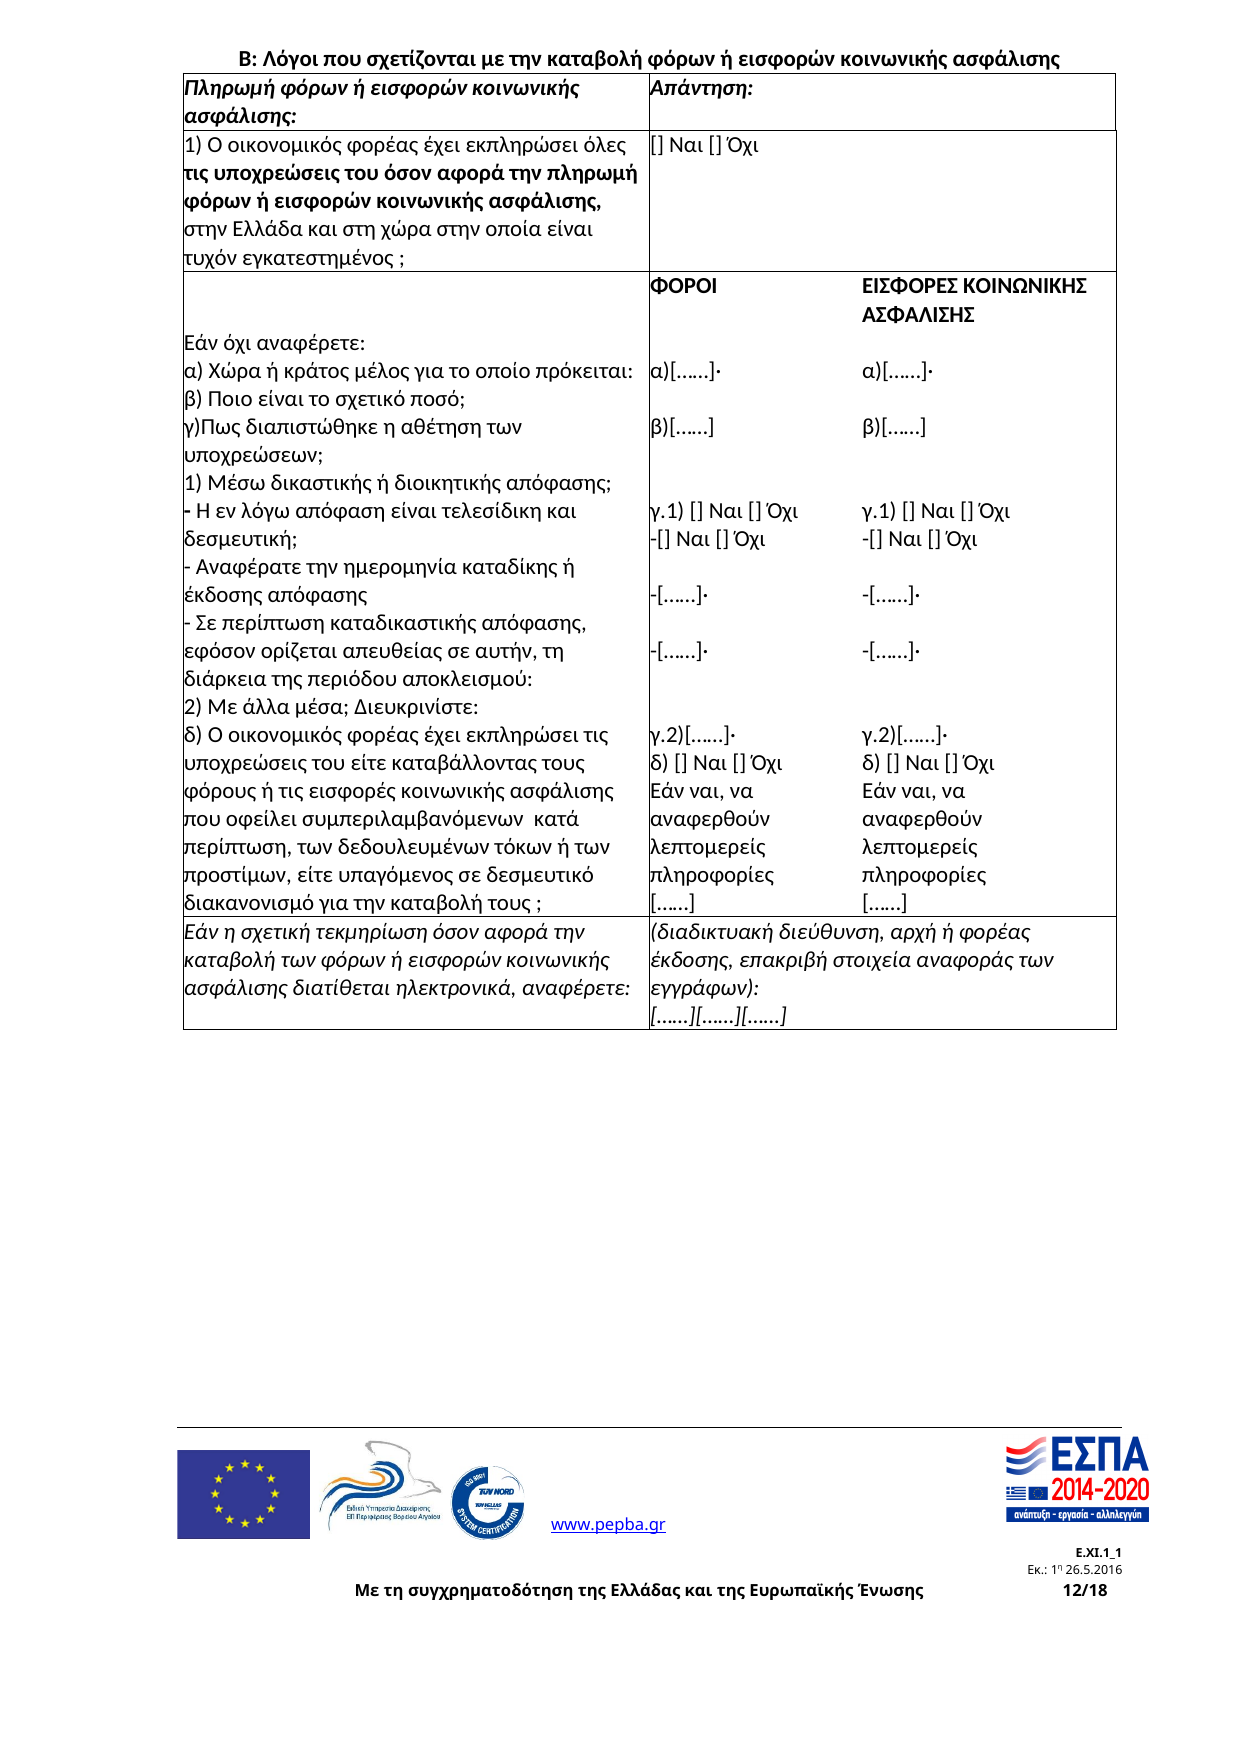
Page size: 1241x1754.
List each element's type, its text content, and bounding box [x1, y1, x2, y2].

table_cell 1) Ο οικονομικός φορέας έχει εκπληρώσει όλες τις υποχρεώσεις του όσον αφορά την πληρωμή φόρων ή εισφορών κοινωνικής ασφάλισης, στην Ελλάδα και στη χώρα στην οποία είναι τυχόν εγκατεστημένος ; [184, 131, 649, 271]
table_cell Εάν όχι αναφέρετε: α) Χώρα ή κράτος μέλος για το οποίο πρόκειται: β) Ποιο είναι το σχετικό ποσό; γ)Πως διαπιστώθηκε η αθέτηση των υποχρεώσεων; 1) Μέσω δικαστικής ή διοικητικής απόφασης; - Η εν λόγω απόφαση είναι τελεσίδικη και δεσμευτική; - Αναφέρατε την ημερομηνία καταδίκης ή έκδοσης απόφασης - Σε περίπτωση καταδικαστικής απόφασης, εφόσον ορίζεται απευθείας σε αυτήν, τη διάρκεια της περιόδου αποκλεισμού: 2) Με άλλα μέσα; Διευκρινίστε: δ) Ο οικονομικός φορέας έχει εκπληρώσει τις υποχρεώσεις του είτε καταβάλλοντας τους φόρους ή τις εισφορές κοινωνικής ασφάλισης που οφείλει συμπεριλαμβανόμενων κατά περίπτωση, των δεδουλευμένων τόκων ή των προστίμων, είτε υπαγόμενος σε δεσμευτικό διακανονισμό για την καταβολή τους ; [184, 272, 649, 916]
table_cell (διαδικτυακή διεύθυνση, αρχή ή φορέας έκδοσης, επακριβή στοιχεία αναφοράς των εγγράφων): [……][……][……] [650, 917, 1116, 1029]
table_cell [650, 272, 1116, 916]
table_header Απάντηση: [650, 74, 1115, 129]
picture [1002, 1434, 1149, 1522]
table_cell [] Ναι [] Όχι [650, 131, 1116, 271]
picture [177, 1430, 525, 1540]
table_header Πληρωμή φόρων ή εισφορών κοινωνικής ασφάλισης: [184, 74, 649, 129]
table_cell Εάν η σχετική τεκμηρίωση όσον αφορά την καταβολή των φόρων ή εισφορών κοινωνικής ασφάλισης διατίθεται ηλεκτρονικά, αναφέρετε: [184, 917, 649, 1029]
text Β: Λόγοι που σχετίζονται με την καταβολή φόρων ή εισφορών κοινωνικής ασφάλισης [177, 44, 1122, 72]
